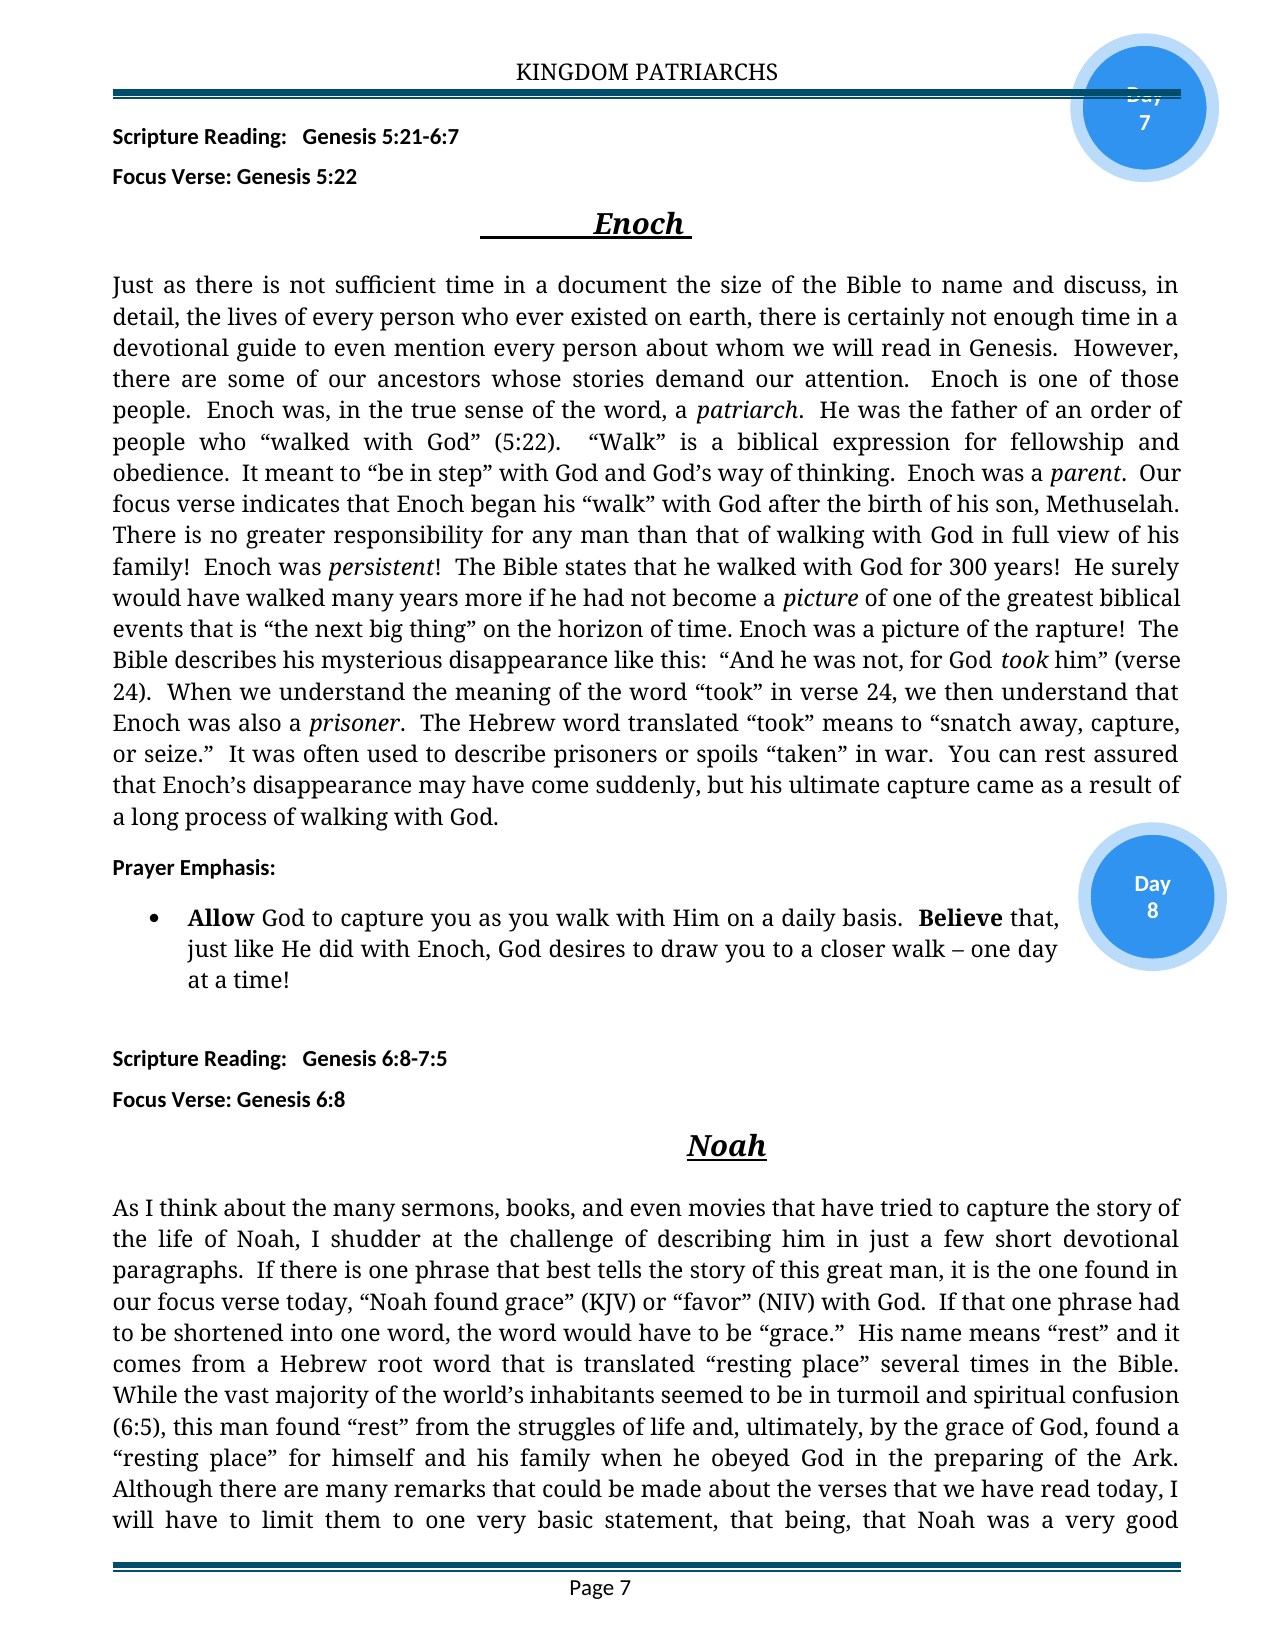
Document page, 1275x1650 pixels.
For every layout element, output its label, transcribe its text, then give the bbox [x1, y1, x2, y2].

text Scripture Reading: Genesis 5:21-6:7 [112, 122, 1181, 150]
text Prayer Emphasis: [112, 853, 1181, 881]
text Enoch [112, 203, 1181, 243]
text Noah [112, 1125, 1181, 1165]
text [112, 1192, 1181, 1535]
text Focus Verse: Genesis 6:8 [112, 1085, 1181, 1113]
text Just as there is not sufficient time in a document the size of the Bible to name and discuss, in detail, the lives of every person who ever existed on earth, there is certainly not enough time in a devotional guide to even mention every person about whom we will read in Genesis. However, there are some of our ancestors whose stories demand our attention. Enoch is one of those people. Enoch was, in the true sense of the word, a patriarch. He was the father of an order of people who “walked with God” (5:22). “Walk” is a biblical expression for fellowship and obedience. It meant to “be in step” with God and God’s way of thinking. Enoch was a parent. Our focus verse indicates that Enoch began his “walk” with God after the birth of his son, Methuselah. There is no greater responsibility for any man than that of walking with God in full view of his family! Enoch was persistent! The Bible states that he walked with God for 300 years! He surely would have walked many years more if he had not become a picture of one of the greatest biblical events that is “the next big thing” on the horizon of time. Enoch was a picture of the rapture! The Bible describes his mysterious disappearance like this: “And he was not, for God took him” (verse 24). When we understand the meaning of the word “took” in verse 24, we then understand that Enoch was also a prisoner. The Hebrew word translated “took” means to “snatch away, capture, or seize.” It was often used to describe prisoners or spoils “taken” in war. You can rest assured that Enoch’s disappearance may have come suddenly, but his ultimate capture came as a result of a long process of walking with God. [112, 269, 1181, 832]
text Scripture Reading: Genesis 6:8-7:5 [112, 1044, 1181, 1072]
list Allow God to capture you as you walk with Him on a daily basis. Believe that, just like He did with Enoch, God desires to draw you to a closer walk – one day at a time! [150, 902, 1181, 995]
text Focus Verse: Genesis 5:22 [112, 162, 1181, 190]
